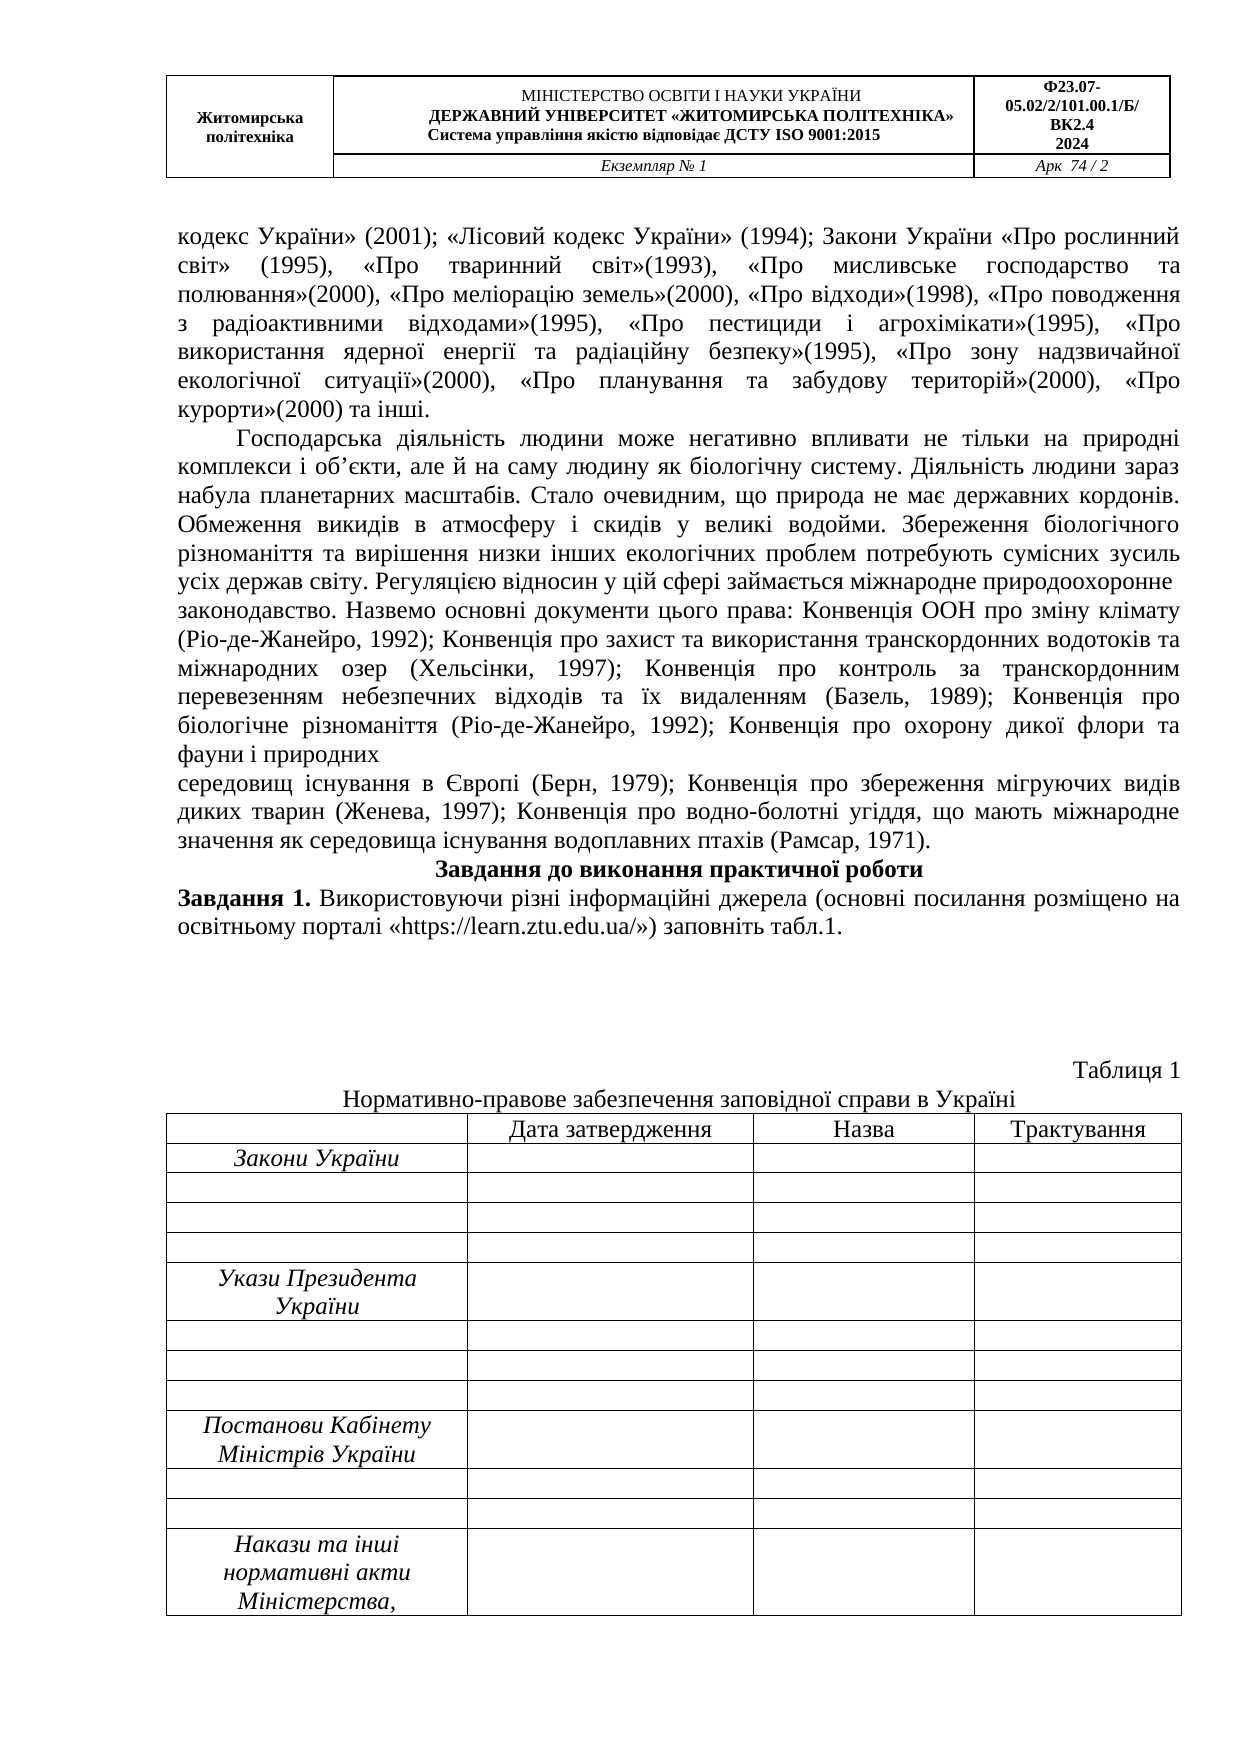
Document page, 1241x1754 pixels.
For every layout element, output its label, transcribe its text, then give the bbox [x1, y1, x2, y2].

table_cell [468, 1381, 753, 1409]
table_cell [468, 1351, 753, 1380]
table_cell [754, 1381, 974, 1409]
table_cell [975, 1381, 1181, 1409]
table_cell [975, 1499, 1181, 1528]
table_cell [468, 1173, 753, 1202]
table_cell [468, 1469, 753, 1498]
table_header Назва [754, 1114, 974, 1142]
text Завдання 1. Використовуючи різні інформаційні джерела (основні посилання розміщено на освітньому порталі «https://learn.ztu.edu.ua/») заповніть табл.1. [177, 883, 1181, 940]
table_cell [754, 1351, 974, 1380]
table_cell [975, 1411, 1181, 1468]
table_cell [468, 1233, 753, 1262]
table_cell [754, 1499, 974, 1528]
text Таблиця 1 [177, 1055, 1181, 1084]
table_cell [754, 1144, 974, 1172]
table_cell [975, 1203, 1181, 1232]
table_cell [167, 1351, 467, 1380]
table_cell [975, 1321, 1181, 1350]
table_cell [167, 1469, 467, 1498]
table_cell [468, 1144, 753, 1172]
table_header Трактування [975, 1114, 1181, 1142]
table_cell [754, 1173, 974, 1202]
table_cell [167, 1499, 467, 1528]
table_cell [754, 1411, 974, 1468]
table_cell [975, 1263, 1181, 1320]
table_cell [468, 1411, 753, 1468]
table_cell [975, 1529, 1181, 1615]
table_cell [975, 1351, 1181, 1380]
table_cell [754, 1321, 974, 1350]
table_cell [468, 1263, 753, 1320]
table_cell [167, 1203, 467, 1232]
table_cell [167, 1233, 467, 1262]
table_cell Закони України [167, 1144, 467, 1172]
text середовищ існування в Європі (Берн, 1979); Конвенція про збереження мігруючих видів диких тварин (Женева, 1997); Конвенція про водно-болотні угіддя, що мають міжнародне значення як середовища існування водоплавних птахів (Рамсар, 1971). [177, 768, 1181, 854]
table_cell [167, 1321, 467, 1350]
table_cell [975, 1144, 1181, 1172]
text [177, 221, 1181, 423]
table_cell Постанови Кабінету Міністрів України [167, 1411, 467, 1468]
table_cell [754, 1233, 974, 1262]
table_cell [975, 1469, 1181, 1498]
table_cell [167, 1173, 467, 1202]
table_cell [975, 1173, 1181, 1202]
text Господарська діяльність людини може негативно впливати не тільки на природні комплекси і об’єкти, але й на саму людину як біологічну систему. Діяльність людини зараз набула планетарних масштабів. Стало очевидним, що природа не має державних кордонів. Обмеження викидів в атмосферу і скидів у великі водойми. Збереження біологічного різноманіття та вирішення низки інших екологічних проблем потребують сумісних зусиль усіх держав світу. Регуляцією відносин у цій сфері займається міжнародне природоохоронне [177, 423, 1181, 595]
table_cell [468, 1529, 753, 1615]
table_cell [754, 1263, 974, 1320]
text Нормативно-правове забезпечення заповідної справи в Україні [177, 1084, 1181, 1113]
text Завдання до виконання практичної роботи [177, 854, 1181, 883]
text законодавство. Назвемо основні документи цього права: Конвенція ООН про зміну клімату (Ріо-де-Жанейро, 1992); Конвенція про захист та використання транскордонних водотоків та міжнародних озер (Хельсінки, 1997); Конвенція про контроль за транскордонним перевезенням небезпечних відходів та їх видаленням (Базель, 1989); Конвенція про біологічне різноманіття (Ріо-де-Жанейро, 1992); Конвенція про охорону дикої флори та фауни і природних [177, 595, 1181, 768]
table_cell [754, 1469, 974, 1498]
table_cell [468, 1203, 753, 1232]
table_cell [754, 1203, 974, 1232]
table_cell [468, 1499, 753, 1528]
table_header Дата затвердження [468, 1114, 753, 1142]
table_cell [468, 1321, 753, 1350]
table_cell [167, 1529, 467, 1615]
table_cell [167, 1381, 467, 1409]
table_cell [754, 1529, 974, 1615]
table_cell [975, 1233, 1181, 1262]
table_header [167, 1114, 467, 1142]
table_cell Укази Президента України [167, 1263, 467, 1320]
